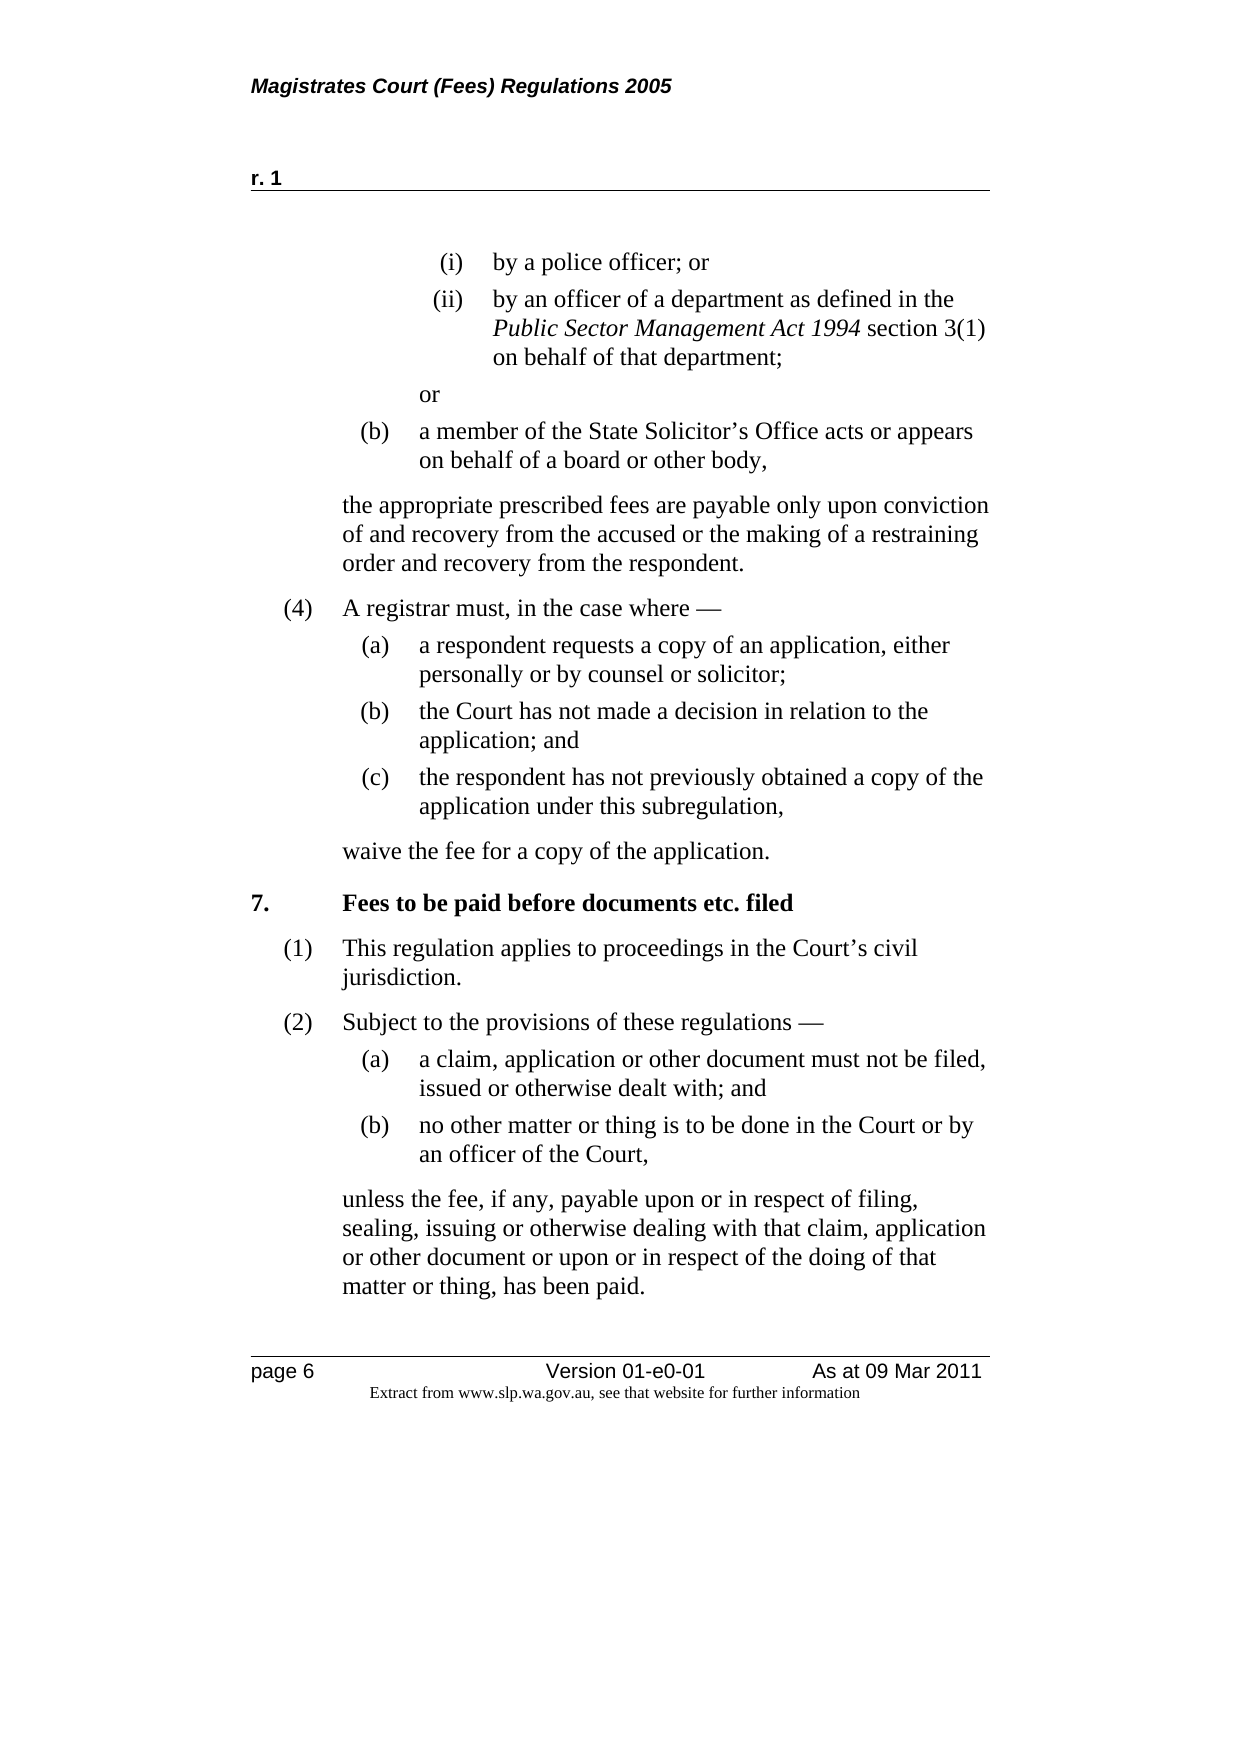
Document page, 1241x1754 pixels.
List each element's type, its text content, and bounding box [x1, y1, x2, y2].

text the appropriate prescribed fees are payable only upon conviction of and recovery from the accused or the making of a restraining order and recovery from the respondent. [251, 490, 990, 577]
text (c) the respondent has not previously obtained a copy of the application under this subregulation, [251, 762, 990, 819]
text or [251, 379, 990, 408]
text (4) A registrar must, in the case where — [251, 593, 990, 622]
text unless the fee, if any, payable upon or in respect of filing, sealing, issuing or otherwise dealing with that claim, application or other document or upon or in respect of the doing of that matter or thing, has been paid. [251, 1184, 990, 1299]
text (b) a member of the State Solicitor’s Office acts or appears on behalf of a board or other body, [251, 416, 990, 474]
text (ii) by an officer of a department as defined in the Public Sector Management Act 1994 section 3(1) on behalf of that department; [251, 284, 990, 371]
text waive the fee for a copy of the application. [251, 836, 990, 865]
text (a) a respondent requests a copy of an application, either personally or by counsel or solicitor; [251, 630, 990, 688]
text (b) no other matter or thing is to be done in the Court or by an officer of the Court, [251, 1110, 990, 1168]
text (a) a claim, application or other document must not be filed, issued or otherwise dealt with; and [251, 1044, 990, 1102]
text (i) by a police officer; or [251, 247, 990, 276]
text (2) Subject to the provisions of these regulations — [251, 1007, 990, 1036]
text (1) This regulation applies to proceedings in the Court’s civil jurisdiction. [251, 933, 990, 991]
text (b) the Court has not made a decision in relation to the application; and [251, 696, 990, 754]
subtitle 7. Fees to be paid before documents etc. filed [251, 888, 990, 917]
